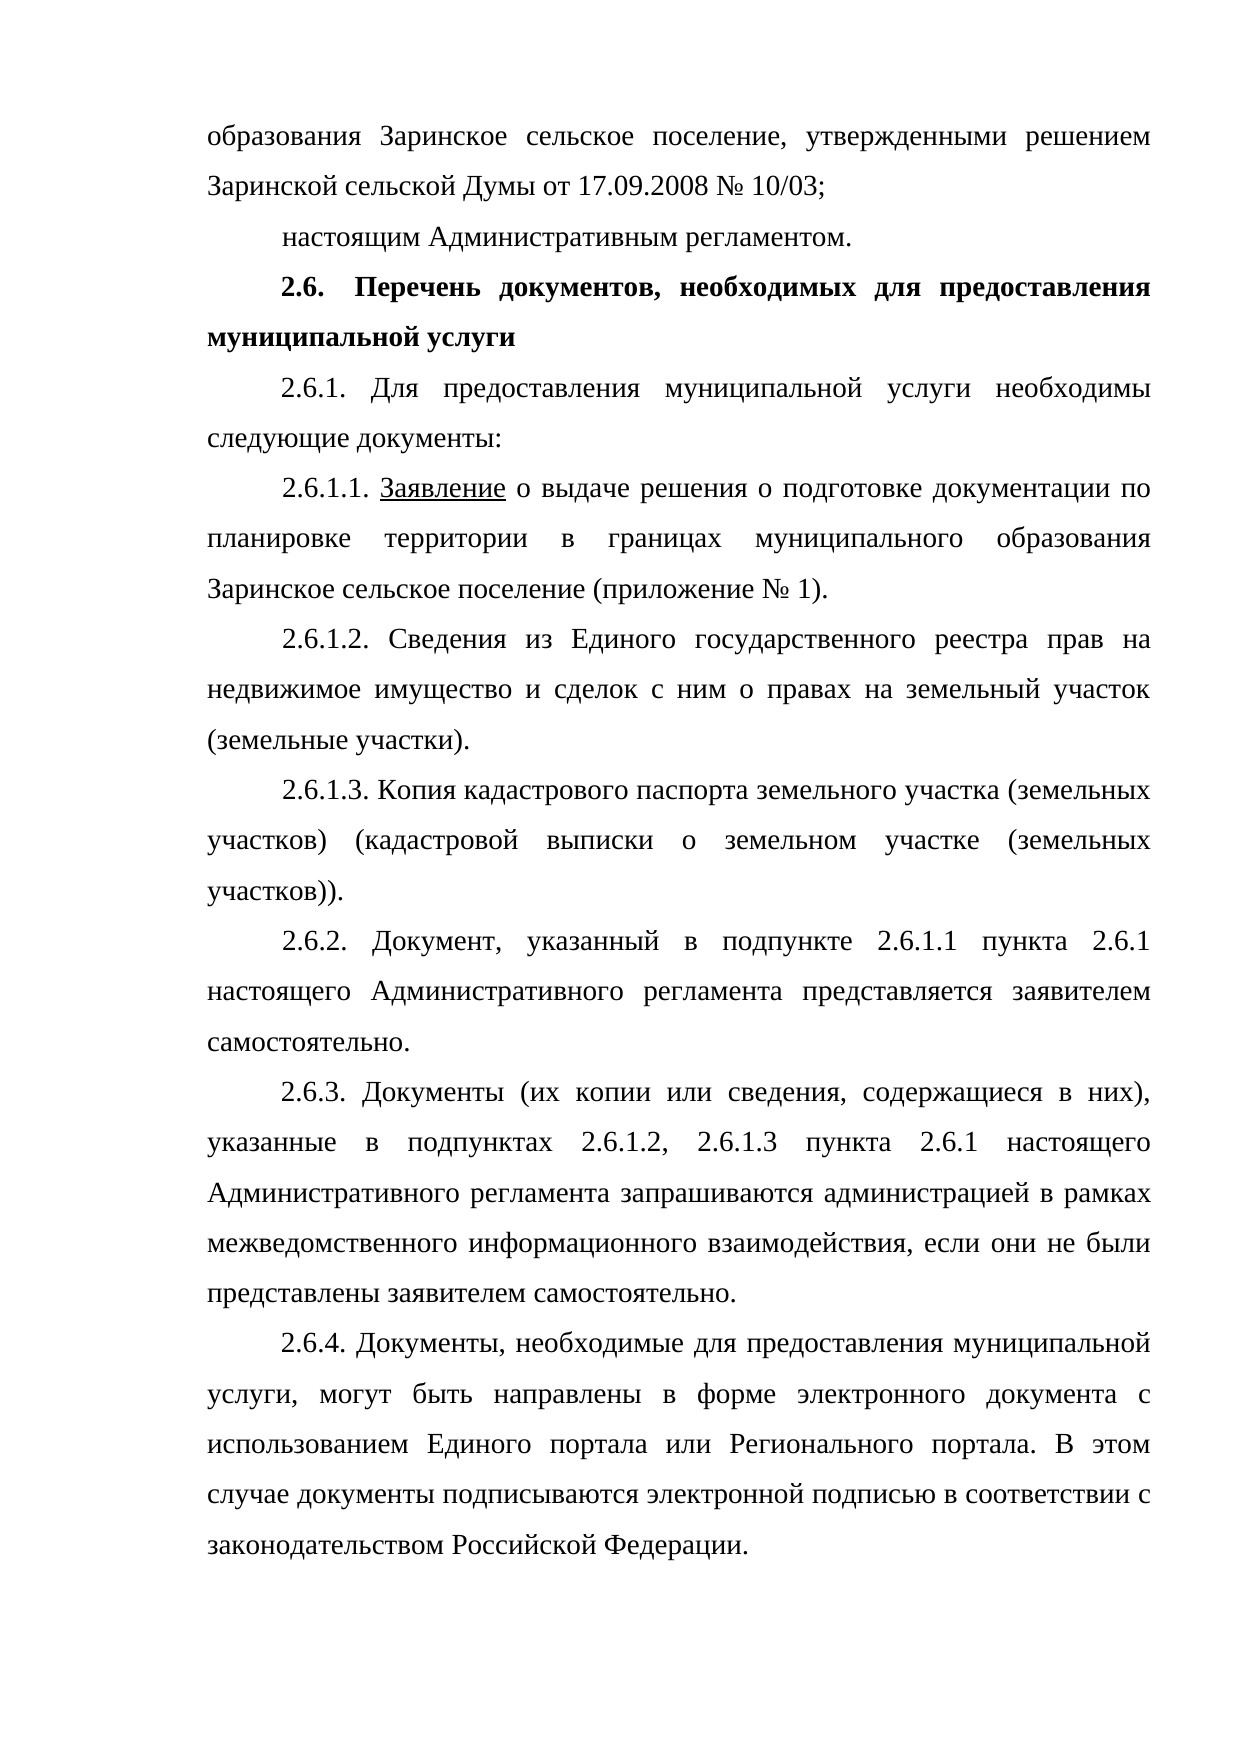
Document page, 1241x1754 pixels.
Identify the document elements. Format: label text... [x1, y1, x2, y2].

text настоящим Административным регламентом. [207, 219, 1152, 252]
text 2.6.2. Документ, указанный в подпункте 2.6.1.1 пункта 2.6.1 настоящего Административного регламента представляется заявителем самостоятельно. [207, 923, 1152, 1057]
text 2.6. Перечень документов, необходимых для предоставления муниципальной услуги [207, 269, 1152, 353]
text 2.6.4. Документы, необходимые для предоставления муниципальной услуги, могут быть направлены в форме электронного документа с использованием Единого портала или Регионального портала. В этом случае документы подписываются электронной подписью в соответствии с законодательством Российской Федерации. [207, 1326, 1152, 1560]
text 2.6.1. Для предоставления муниципальной услуги необходимы следующие документы: [207, 370, 1152, 453]
text 2.6.1.3. Копия кадастрового паспорта земельного участка (земельных участков) (кадастровой выписки о земельном участке (земельных участков)). [207, 772, 1152, 906]
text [207, 118, 1152, 202]
text 2.6.1.1. Заявление о выдаче решения о подготовке документации по планировке территории в границах муниципального образования Заринское сельское поселение (приложение № 1). [207, 470, 1152, 604]
text 2.6.3. Документы (их копии или сведения, содержащиеся в них), указанные в подпунктах 2.6.1.2, 2.6.1.3 пункта 2.6.1 настоящего Административного регламента запрашиваются администрацией в рамках межведомственного информационного взаимодействия, если они не были представлены заявителем самостоятельно. [207, 1074, 1152, 1309]
text 2.6.1.2. Сведения из Единого государственного реестра прав на недвижимое имущество и сделок с ним о правах на земельный участок (земельные участки). [207, 621, 1152, 755]
